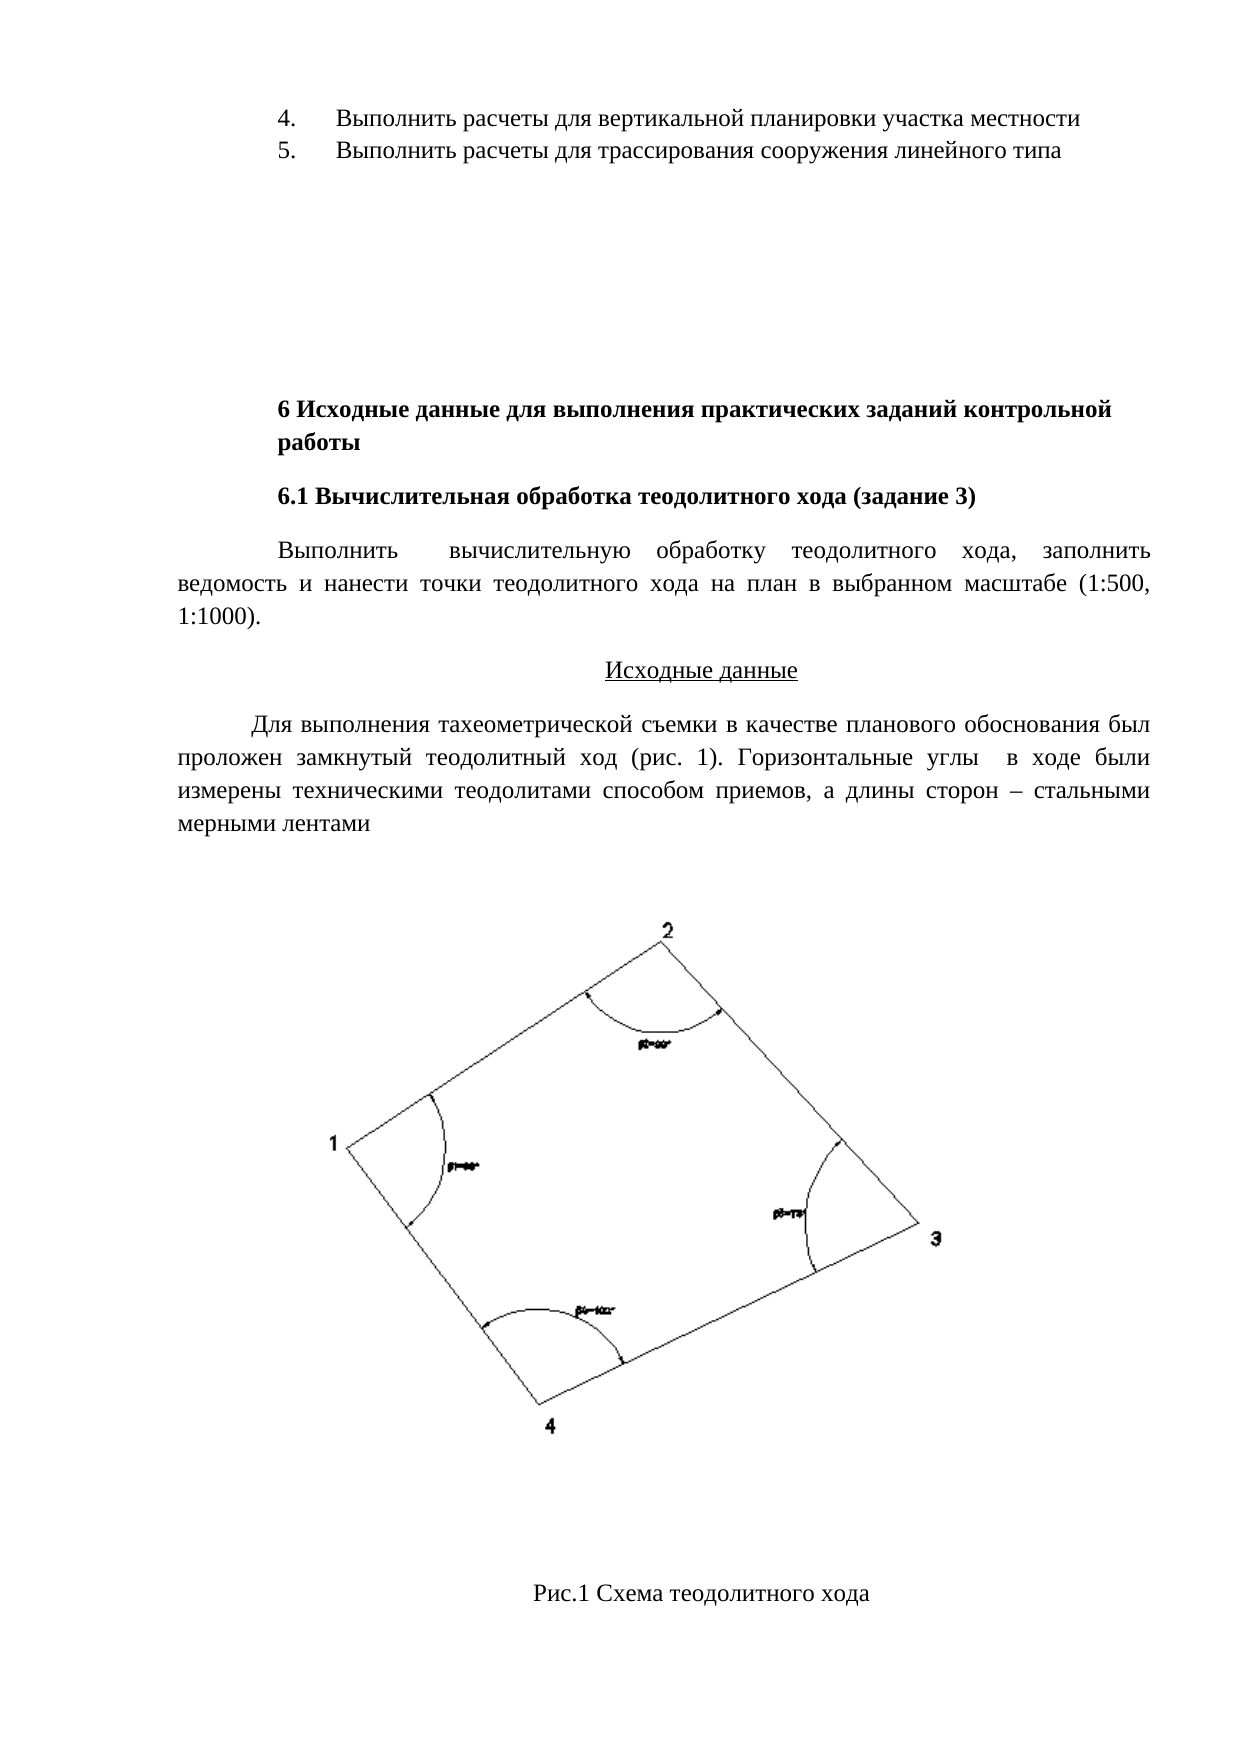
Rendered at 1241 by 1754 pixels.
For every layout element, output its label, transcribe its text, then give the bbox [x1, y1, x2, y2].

list Выполнить расчеты для вертикальной планировки участка местности [277, 103, 1152, 131]
text Исходные данные [177, 655, 1152, 684]
text 6 Исходные данные для выполнения практических заданий контрольной работы [277, 394, 1152, 456]
text Рис.1 Схема теодолитного хода [177, 1578, 1152, 1606]
picture [283, 861, 1019, 1498]
text 6.1 Вычислительная обработка теодолитного хода (задание 3) [277, 481, 1152, 510]
list Выполнить расчеты для трассирования сооружения линейного типа [277, 136, 1152, 164]
text Для выполнения тахеометрической съемки в качестве планового обоснования был проложен замкнутый теодолитный ход (рис. 1). Горизонтальные углы в ходе были измерены техническими теодолитами способом приемов, а длины сторон – стальными мерными лентами [177, 709, 1152, 837]
text Выполнить вычислительную обработку теодолитного хода, заполнить ведомость и нанести точки теодолитного хода на план в выбранном масштабе (1:500, 1:1000). [177, 535, 1152, 630]
